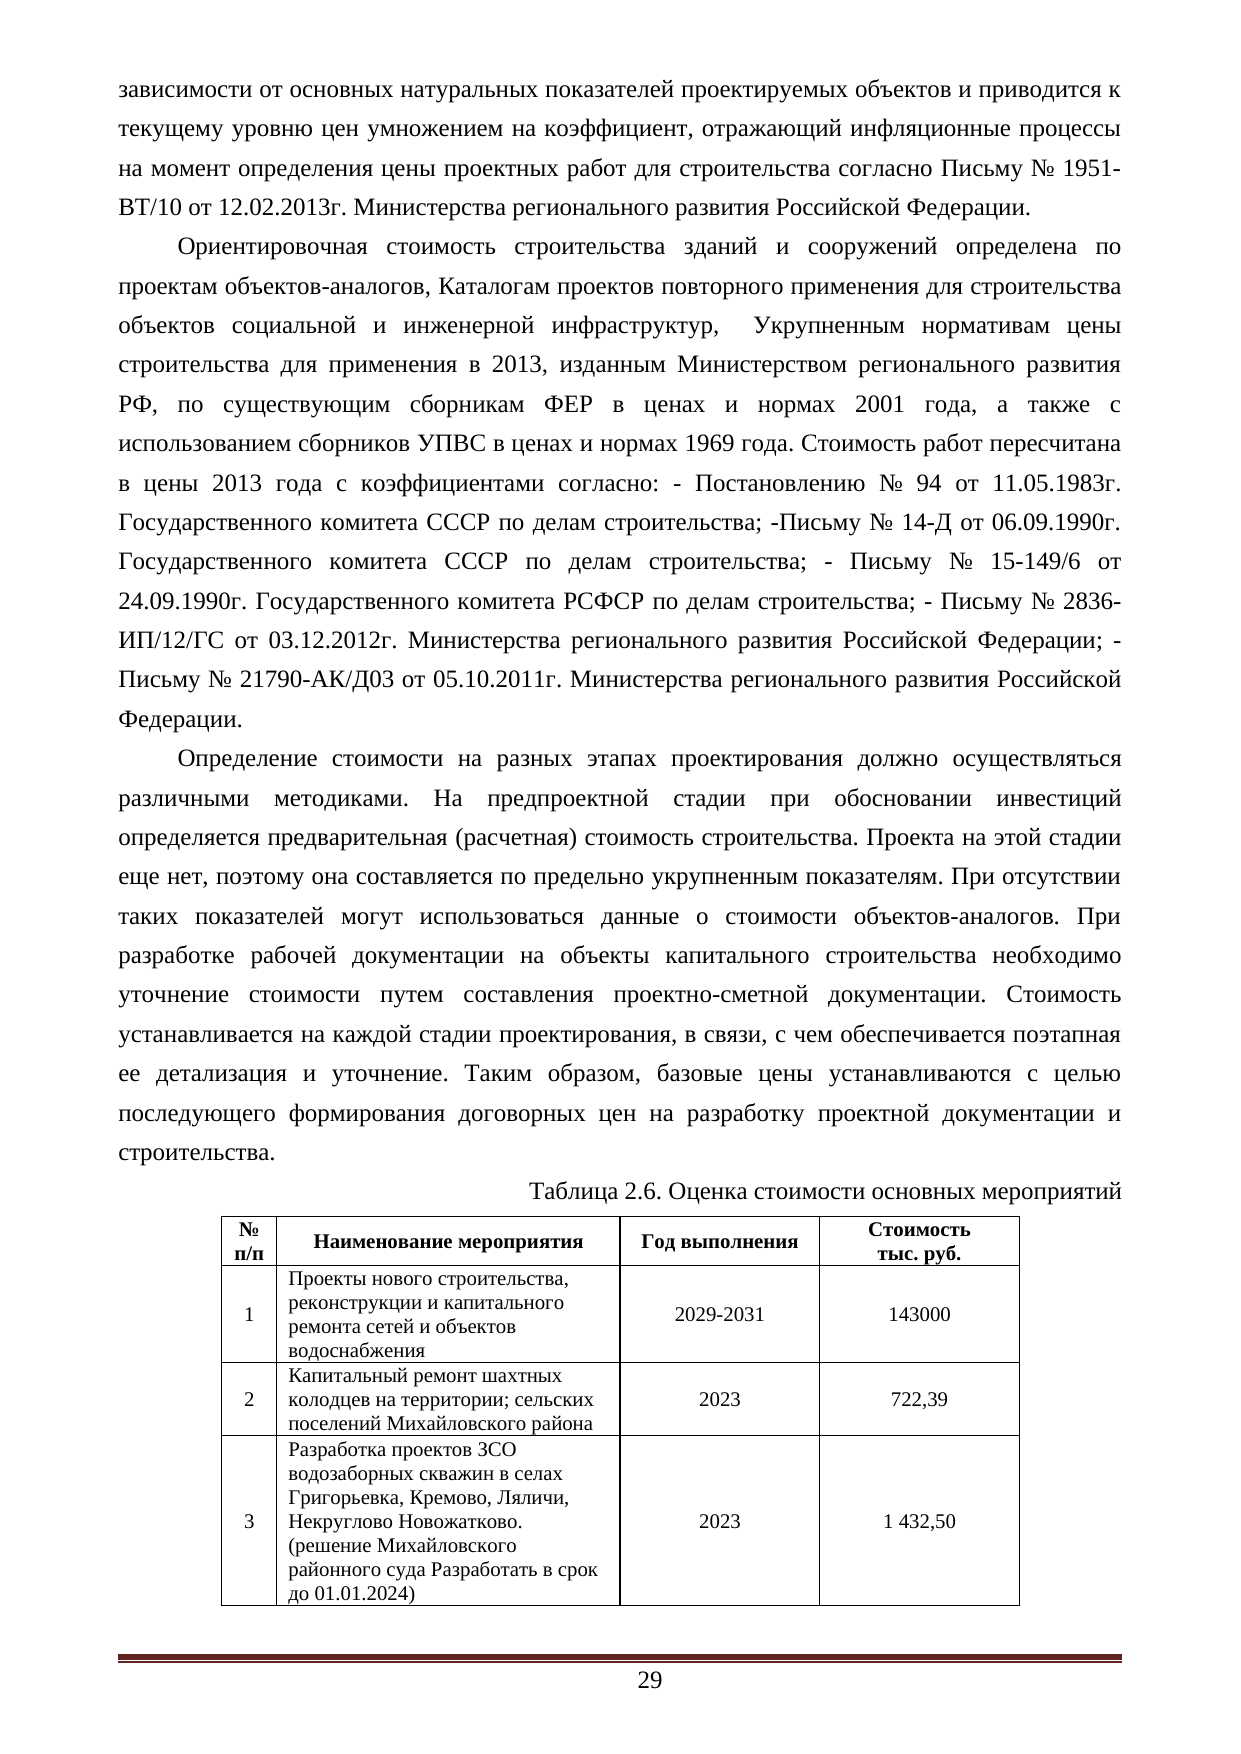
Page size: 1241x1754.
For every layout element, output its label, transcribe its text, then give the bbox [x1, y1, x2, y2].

text Определение стоимости на разных этапах проектирования должно осуществляться различными методиками. На предпроектной стадии при обосновании инвестиций определяется предварительная (расчетная) стоимость строительства. Проекта на этой стадии еще нет, поэтому она составляется по предельно укрупненным показателям. При отсутствии таких показателей могут использоваться данные о стоимости объектов-аналогов. При разработке рабочей документации на объекты капитального строительства необходимо уточнение стоимости путем составления проектно-сметной документации. Стоимость устанавливается на каждой стадии проектирования, в связи, с чем обеспечивается поэтапная ее детализация и уточнение. Таким образом, базовые цены устанавливаются с целью последующего формирования договорных цен на разработку проектной документации и строительства. [118, 743, 1122, 1166]
table_cell 143000 [820, 1266, 1019, 1362]
table_cell 3 [222, 1436, 276, 1605]
table_cell 2 [222, 1363, 276, 1435]
table_cell 1 432,50 [820, 1436, 1019, 1605]
text Таблица 2.6. Оценка стоимости основных мероприятий [118, 1176, 1122, 1205]
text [118, 74, 1122, 221]
table_cell Проекты нового строительства, реконструкции и капитального ремонта сетей и объектов водоснабжения [277, 1266, 619, 1362]
table_header Год выполнения [621, 1217, 819, 1265]
table_cell Разработка проектов ЗСО водозаборных скважин в селах Григорьевка, Кремово, Ляличи, Некруглово Новожатково. (решение Михайловского районного суда Разработать в срок до 01.01.2024) [277, 1436, 619, 1605]
table_cell 2023 [621, 1363, 819, 1435]
table_cell 2023 [621, 1436, 819, 1605]
table_header № п/п [222, 1217, 276, 1265]
table_header Наименование мероприятия [277, 1217, 619, 1265]
text Ориентировочная стоимость строительства зданий и сооружений определена по проектам объектов-аналогов, Каталогам проектов повторного применения для строительства объектов социальной и инженерной инфраструктур, Укрупненным нормативам цены строительства для применения в 2013, изданным Министерством регионального развития РФ, по существующим сборникам ФЕР в ценах и нормах 2001 года, а также с использованием сборников УПВС в ценах и нормах 1969 года. Стоимость работ пересчитана в цены 2013 года с коэффициентами согласно: - Постановлению № 94 от 11.05.1983г. Государственного комитета СССР по делам строительства; -Письму № 14-Д от 06.09.1990г. Государственного комитета СССР по делам строительства; - Письму № 15-149/6 от 24.09.1990г. Государственного комитета РСФСР по делам строительства; - Письму № 2836-ИП/12/ГС от 03.12.2012г. Министерства регионального развития Российской Федерации; - Письму № 21790-АК/Д03 от 05.10.2011г. Министерства регионального развития Российской Федерации. [118, 231, 1122, 733]
table_cell 1 [222, 1266, 276, 1362]
table_cell Капитальный ремонт шахтных колодцев на территории; сельских поселений Михайловского района [277, 1363, 619, 1435]
table_cell 2029-2031 [621, 1266, 819, 1362]
table_cell 722,39 [820, 1363, 1019, 1435]
table_header Стоимость тыс. руб. [820, 1217, 1019, 1265]
